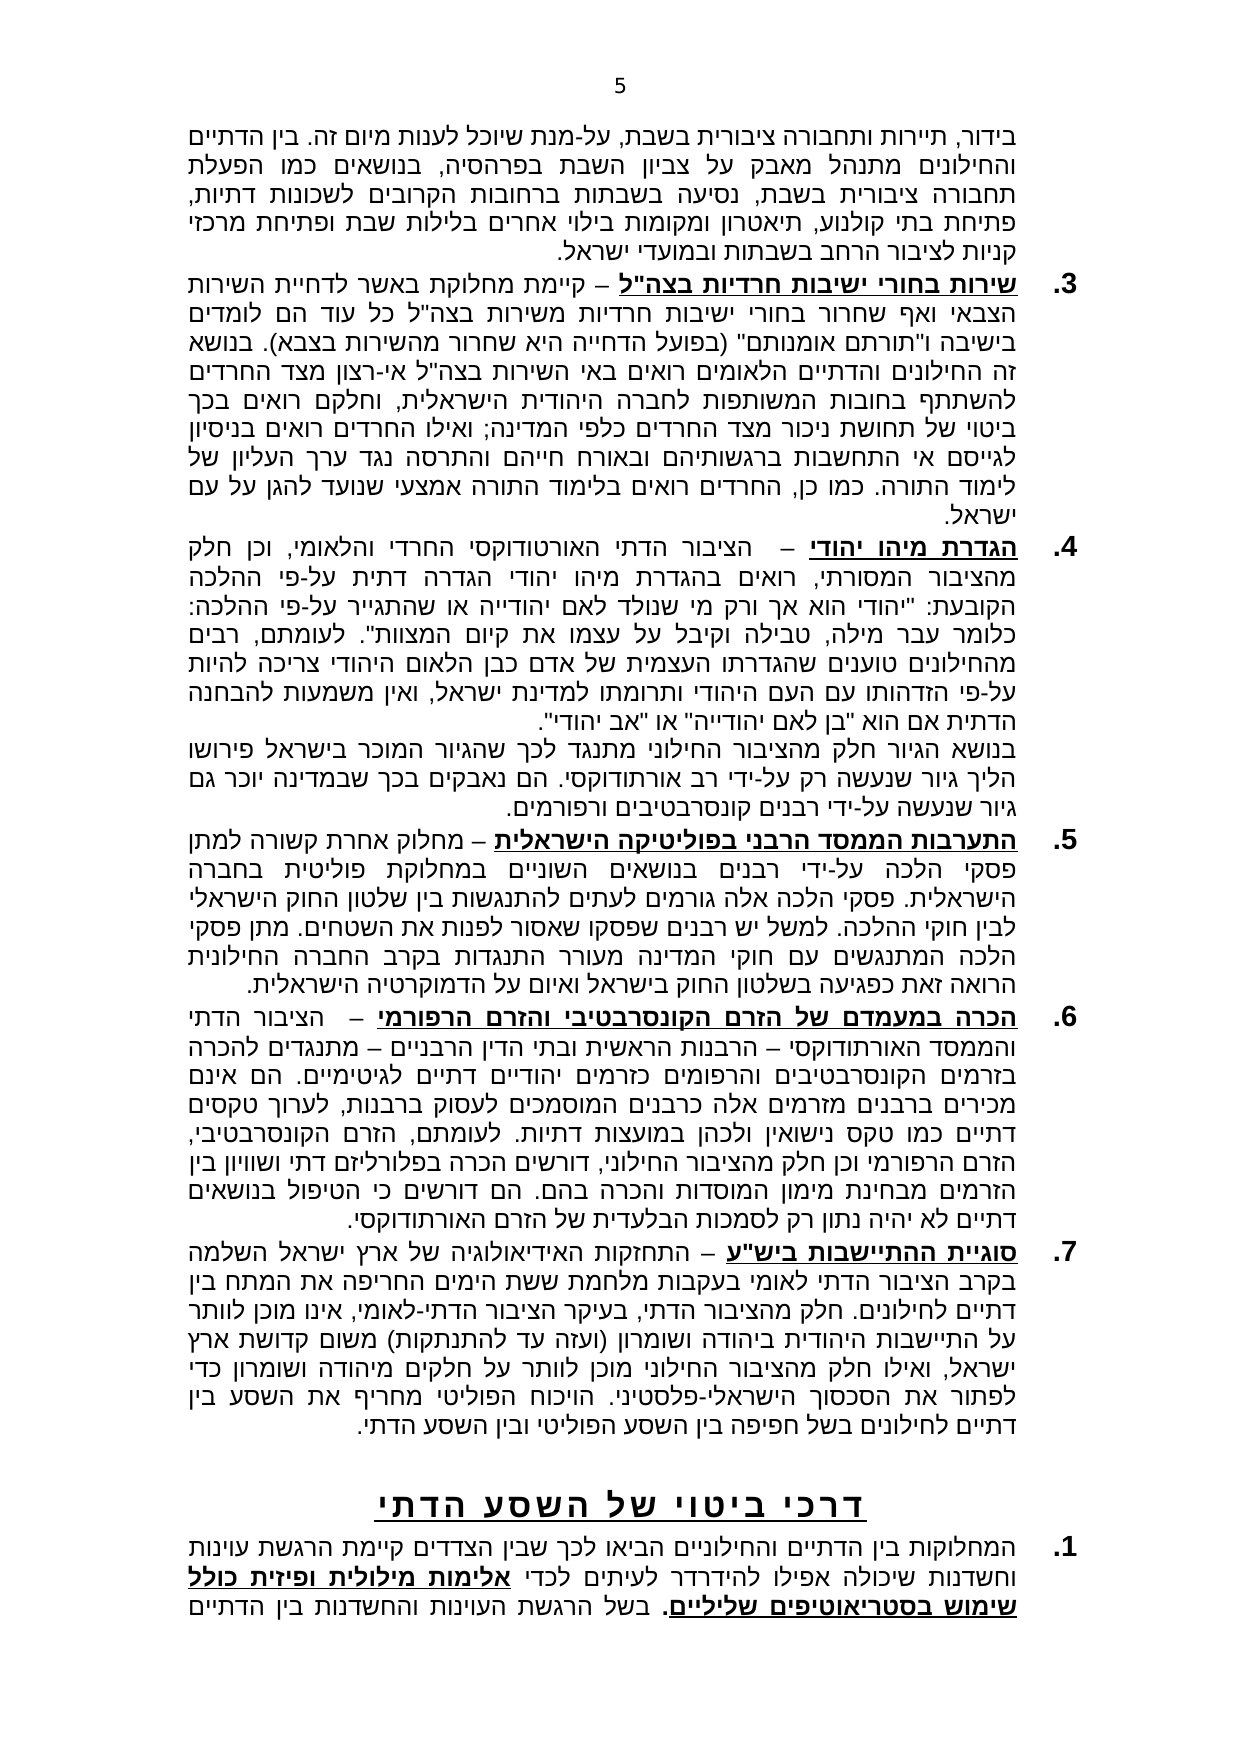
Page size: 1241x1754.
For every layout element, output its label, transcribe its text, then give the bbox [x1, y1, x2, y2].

list הגדרת מיהו יהודי – הציבור הדתי האורטודוקסי החרדי והלאומי, וכן חלק מהציבור המסורתי, רואים בהגדרת מיהו יהודי הגדרה דתית על-פי ההלכה הקובעת: "יהודי הוא אך ורק מי שנולד לאם יהודייה או שהתגייר על-פי ההלכה: כלומר עבר מילה, טבילה וקיבל על עצמו את קיום המצוות". לעומתם, רבים מהחילונים טוענים שהגדרתו העצמית של אדם כבן הלאום היהודי צריכה להיות על-פי הזדהותו עם העם היהודי ותרומתו למדינת ישראל, ואין משמעות להבחנה הדתית אם הוא "בן לאם יהודייה" או "אב יהודי". [187, 529, 1053, 735]
list שירות בחורי ישיבות חרדיות בצה"ל – קיימת מחלוקת באשר לדחיית השירות הצבאי ואף שחרור בחורי ישיבות חרדיות משירות בצה"ל כל עוד הם לומדים בישיבה ו"תורתם אומנותם" (בפועל הדחייה היא שחרור מהשירות בצבא). בנושא זה החילונים והדתיים הלאומים רואים באי השירות בצה"ל אי-רצון מצד החרדים להשתתף בחובות המשותפות לחברה היהודית הישראלית, וחלקם רואים בכך ביטוי של תחושת ניכור מצד החרדים כלפי המדינה; ואילו החרדים רואים בניסיון לגייסם אי התחשבות ברגשותיהם ובאורח חייהם והתרסה נגד ערך העליון של לימוד התורה. כמו כן, החרדים רואים בלימוד התורה אמצעי שנועד להגן על עם ישראל. [187, 266, 1053, 529]
list התערבות הממסד הרבני בפוליטיקה הישראלית – מחלוק אחרת קשורה למתן פסקי הלכה על-ידי רבנים בנושאים השוניים במחלוקת פוליטית בחברה הישראלית. פסקי הלכה אלה גורמים לעתים להתנגשות בין שלטון החוק הישראלי לבין חוקי ההלכה. למשל יש רבנים שפסקו שאסור לפנות את השטחים. מתן פסקי הלכה המתנגשים עם חוקי המדינה מעורר התנגדות בקרב החברה החילונית הרואה זאת כפגיעה בשלטון החוק בישראל ואיום על הדמוקרטיה הישראלית. [187, 822, 1053, 999]
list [187, 1529, 1053, 1620]
list סוגיית ההתיישבות ביש"ע – התחזקות האידיאולוגיה של ארץ ישראל השלמה בקרב הציבור הדתי לאומי בעקבות מלחמת ששת הימים החריפה את המתח בין דתיים לחילונים. חלק מהציבור הדתי, בעיקר הציבור הדתי-לאומי, אינו מוכן לוותר על התיישבות היהודית ביהודה ושומרון (ועזה עד להתנתקות) משום קדושת ארץ ישראל, ואילו חלק מהציבור החילוני מוכן לוותר על חלקים מיהודה ושומרון כדי לפתור את הסכסוך הישראלי-פלסטיני. הויכוח הפוליטי מחריף את השסע בין דתיים לחילונים בשל חפיפה בין השסע הפוליטי ובין השסע הדתי. [187, 1234, 1053, 1440]
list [187, 122, 1053, 266]
text בנושא הגיור חלק מהציבור החילוני מתנגד לכך שהגיור המוכר בישראל פירושו הליך גיור שנעשה רק על-ידי רב אורתודוקסי. הם נאבקים בכך שבמדינה יוכר גם גיור שנעשה על-ידי רבנים קונסרבטיבים ורפורמים. [187, 735, 1017, 822]
text דרכי ביטוי של השסע הדתי [187, 1487, 1053, 1525]
list הכרה במעמדם של הזרם הקונסרבטיבי והזרם הרפורמי – הציבור הדתי והממסד האורתודוקסי – הרבנות הראשית ובתי הדין הרבניים – מתנגדים להכרה בזרמים הקונסרבטיבים והרפומים כזרמים יהודיים דתיים לגיטימיים. הם אינם מכירים ברבנים מזרמים אלה כרבנים המוסמכים לעסוק ברבנות, לערוך טקסים דתיים כמו טקס נישואין ולכהן במועצות דתיות. לעומתם, הזרם הקונסרבטיבי, הזרם הרפורמי וכן חלק מהציבור החילוני, דורשים הכרה בפלורליזם דתי ושוויון בין הזרמים מבחינת מימון המוסדות והכרה בהם. הם דורשים כי הטיפול בנושאים דתיים לא יהיה נתון רק לסמכות הבלעדית של הזרם האורתודוקסי. [187, 999, 1053, 1234]
